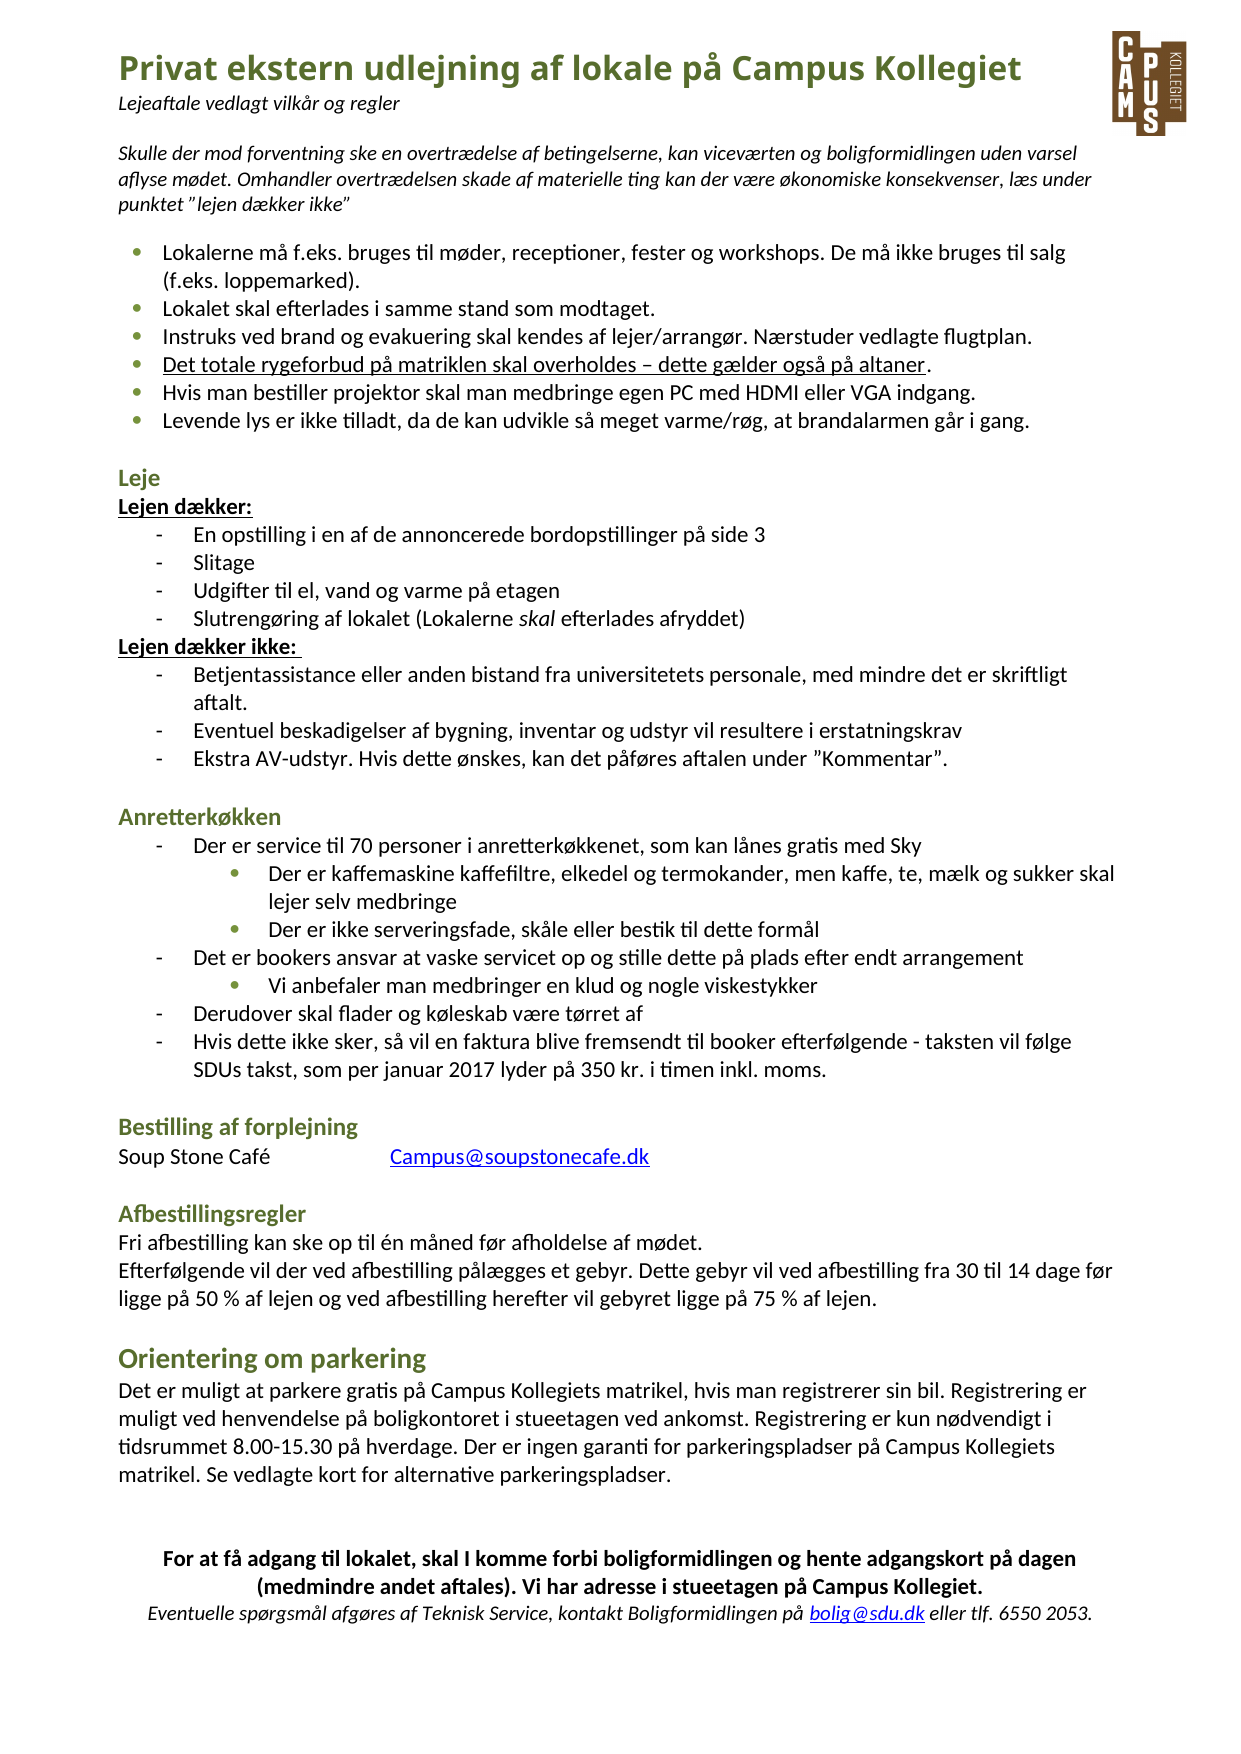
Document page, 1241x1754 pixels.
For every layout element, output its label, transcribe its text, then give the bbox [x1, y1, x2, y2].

list Udgifter til el, vand og varme på etagen [156, 576, 1122, 604]
list Eventuel beskadigelser af bygning, inventar og udstyr vil resultere i erstatningskrav [156, 717, 1122, 744]
text Bestilling af forplejning [118, 1111, 1122, 1142]
list Det totale rygeforbud på matriklen skal overholdes – dette gælder også på altaner. [133, 350, 1122, 378]
list Instruks ved brand og evakuering skal kendes af lejer/arrangør. Nærstuder vedlagte flugtplan. [133, 322, 1122, 350]
text Lejen dækker ikke: [118, 632, 1122, 661]
list Slutrengøring af lokalet (Lokalerne skal efterlades afryddet) [156, 604, 1122, 632]
list Derudover skal flader og køleskab være tørret af [156, 999, 1122, 1027]
text For at få adgang til lokalet, skal I komme forbi boligformidlingen og hente adgangskort på dagen (medmindre andet aftales). Vi har adresse i stueetagen på Campus Kollegiet. [118, 1516, 1122, 1600]
list Der er kaffemaskine kaffefiltre, elkedel og termokander, men kaffe, te, mælk og sukker skal lejer selv medbringe [231, 859, 1122, 915]
list Hvis man bestiller projektor skal man medbringe egen PC med HDMI eller VGA indgang. [133, 378, 1122, 406]
text Eventuelle spørgsmål afgøres af Teknisk Service, kontakt Boligformidlingen på bolig@sdu.dk eller tlf. 6550 2053. [118, 1600, 1122, 1626]
list Det er bookers ansvar at vaske servicet op og stille dette på plads efter endt arrangement [156, 943, 1122, 971]
text Skulle der mod forventning ske en overtrædelse af betingelserne, kan viceværten og boligformidlingen uden varsel aflyse mødet. Omhandler overtrædelsen skade af materielle ting kan der være økonomiske konsekvenser, læs under punktet ”lejen dækker ikke” [118, 141, 1122, 217]
list Der er service til 70 personer i anretterkøkkenet, som kan lånes gratis med Sky [156, 831, 1122, 859]
text Orientering om parkering Det er muligt at parkere gratis på Campus Kollegiets matrikel, hvis man registrerer sin bil. Registrering er muligt ved henvendelse på boligkontoret i stueetagen ved ankomst. Registrering er kun nødvendigt i tidsrummet 8.00-15.30 på hverdage. Der er ingen garanti for parkeringspladser på Campus Kollegiets matrikel. Se vedlagte kort for alternative parkeringspladser. [118, 1341, 1122, 1488]
list Ekstra AV-udstyr. Hvis dette ønskes, kan det påføres aftalen under ”Kommentar”. [156, 744, 1122, 773]
list Betjentassistance eller anden bistand fra universitetets personale, med mindre det er skriftligt aftalt. [156, 661, 1122, 717]
text Anretterkøkken [118, 801, 1122, 831]
list Lokalet skal efterlades i samme stand som modtaget. [133, 294, 1122, 322]
text Leje [118, 462, 1122, 492]
text Afbestillingsregler Fri afbestilling kan ske op til én måned før afholdelse af mødet. Efterfølgende vil der ved afbestilling pålægges et gebyr. Dette gebyr vil ved afbestilling fra 30 til 14 dage før ligge på 50 % af lejen og ved afbestilling herefter vil gebyret ligge på 75 % af lejen. [118, 1198, 1122, 1312]
picture [1111, 31, 1187, 135]
list Hvis dette ikke sker, så vil en faktura blive fremsendt til booker efterfølgende - taksten vil følge SDUs takst, som per januar 2017 lyder på 350 kr. i timen inkl. moms. [156, 1027, 1122, 1083]
list Levende lys er ikke tilladt, da de kan udvikle så meget varme/røg, at brandalarmen går i gang. [133, 406, 1122, 434]
list Slitage [156, 548, 1122, 576]
list Vi anbefaler man medbringer en klud og nogle viskestykker [231, 971, 1122, 999]
list Lokalerne må f.eks. bruges til møder, receptioner, fester og workshops. De må ikke bruges til salg (f.eks. loppemarked). [133, 238, 1122, 294]
text Soup Stone Café Campus@soupstonecafe.dk [118, 1142, 1122, 1170]
list Der er ikke serveringsfade, skåle eller bestik til dette formål [231, 915, 1122, 943]
text Lejen dækker: [118, 492, 1122, 520]
list En opstilling i en af de annoncerede bordopstillinger på side 3 [156, 520, 1122, 548]
